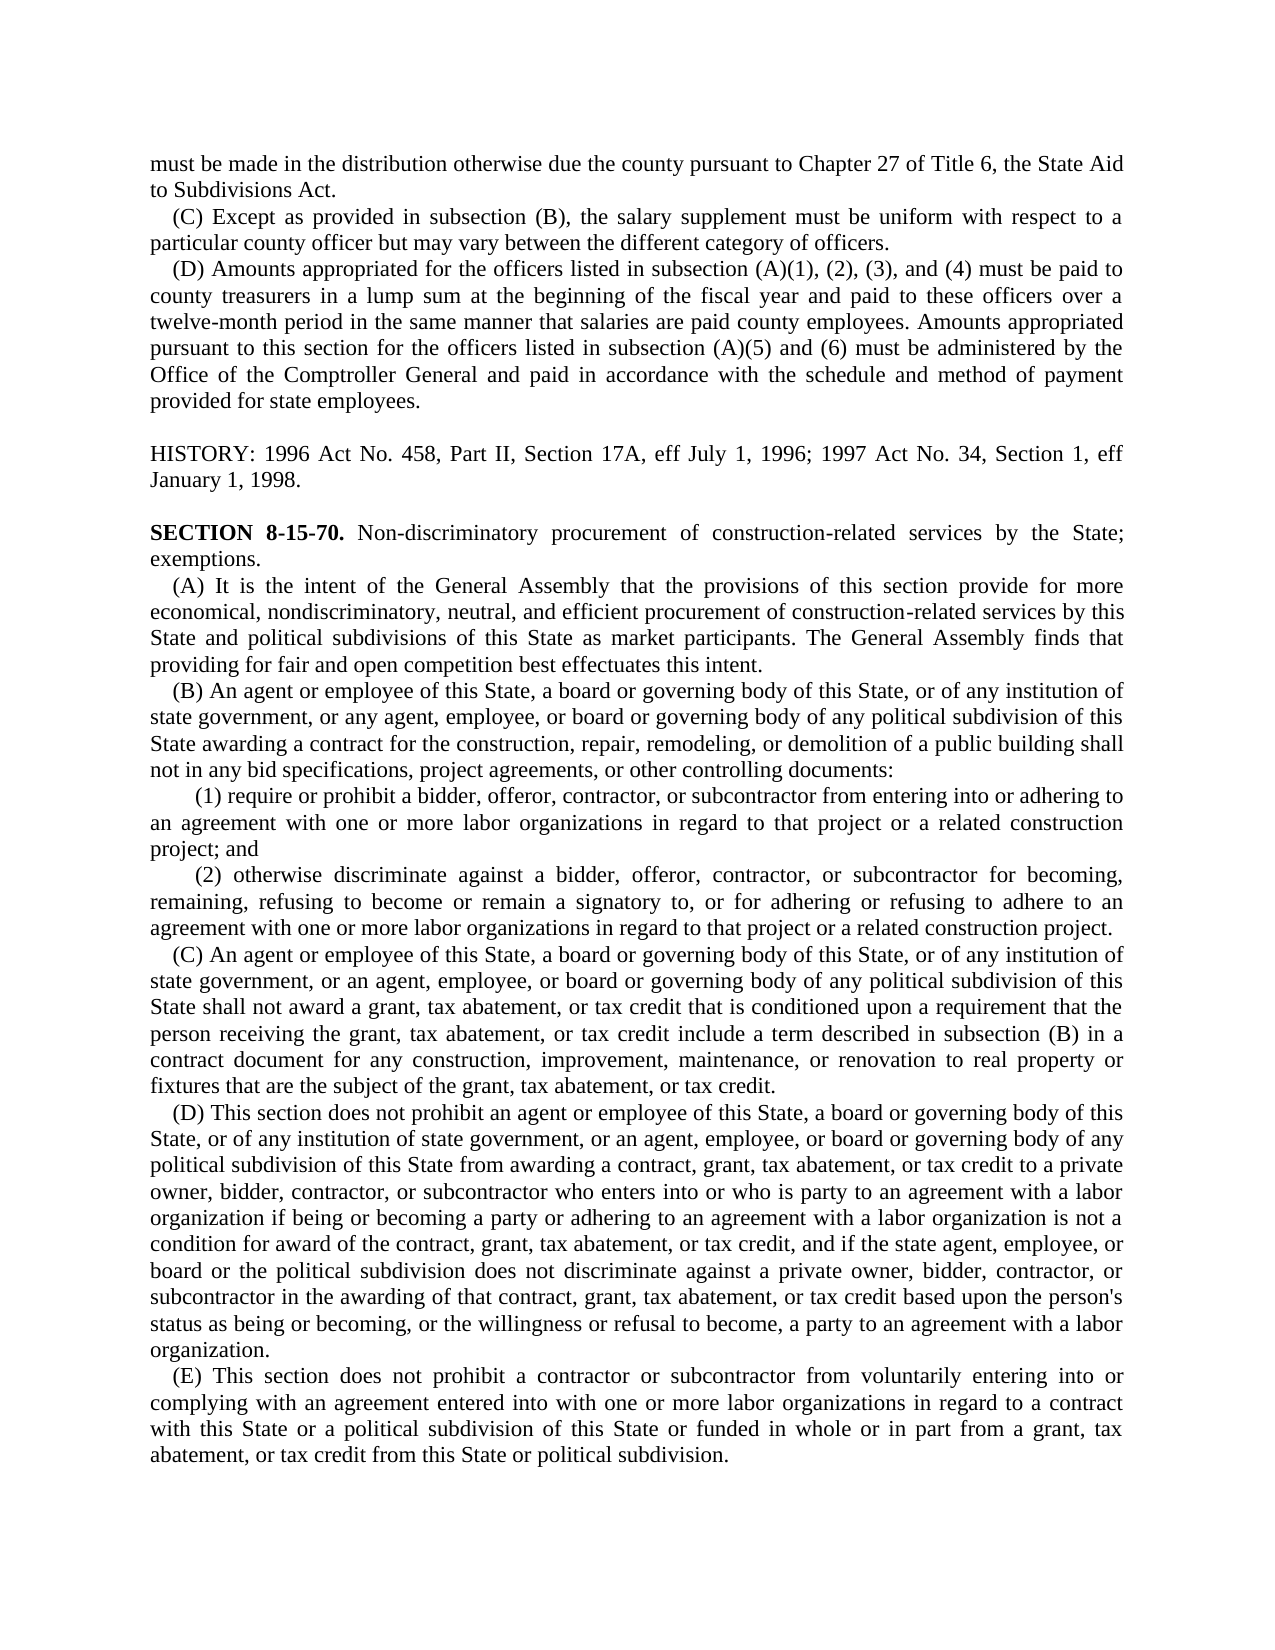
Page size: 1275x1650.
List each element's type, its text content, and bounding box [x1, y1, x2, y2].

text (D) Amounts appropriated for the officers listed in subsection (A)(1), (2), (3), and (4) must be paid to county treasurers in a lump sum at the beginning of the fiscal year and paid to these officers over a twelve-month period in the same manner that salaries are paid county employees. Amounts appropriated pursuant to this section for the officers listed in subsection (A)(5) and (6) must be administered by the Office of the Comptroller General and paid in accordance with the schedule and method of payment provided for state employees. [150, 255, 1125, 413]
text (C) Except as provided in subsection (B), the salary supplement must be uniform with respect to a particular county officer but may vary between the different category of officers. [150, 203, 1125, 255]
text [150, 150, 1125, 203]
text (A) It is the intent of the General Assembly that the provisions of this section provide for more economical, nondiscriminatory, neutral, and efficient procurement of construction-related services by this State and political subdivisions of this State as market participants. The General Assembly finds that providing for fair and open competition best effectuates this intent. [150, 572, 1125, 677]
text (C) An agent or employee of this State, a board or governing body of this State, or of any institution of state government, or an agent, employee, or board or governing body of any political subdivision of this State shall not award a grant, tax abatement, or tax credit that is conditioned upon a requirement that the person receiving the grant, tax abatement, or tax credit include a term described in subsection (B) in a contract document for any construction, improvement, maintenance, or renovation to real property or fixtures that are the subject of the grant, tax abatement, or tax credit. [150, 941, 1125, 1099]
text (E) This section does not prohibit a contractor or subcontractor from voluntarily entering into or complying with an agreement entered into with one or more labor organizations in regard to a contract with this State or a political subdivision of this State or funded in whole or in part from a grant, tax abatement, or tax credit from this State or political subdivision. [150, 1362, 1125, 1468]
text (D) This section does not prohibit an agent or employee of this State, a board or governing body of this State, or of any institution of state government, or an agent, employee, or board or governing body of any political subdivision of this State from awarding a contract, grant, tax abatement, or tax credit to a private owner, bidder, contractor, or subcontractor who enters into or who is party to an agreement with a labor organization if being or becoming a party or adhering to an agreement with a labor organization is not a condition for award of the contract, grant, tax abatement, or tax credit, and if the state agent, employee, or board or the political subdivision does not discriminate against a private owner, bidder, contractor, or subcontractor in the awarding of that contract, grant, tax abatement, or tax credit based upon the person's status as being or becoming, or the willingness or refusal to become, a party to an agreement with a labor organization. [150, 1099, 1125, 1362]
text SECTION 8-15-70. Non-discriminatory procurement of construction-related services by the State; exemptions. [150, 519, 1125, 572]
text HISTORY: 1996 Act No. 458, Part II, Section 17A, eff July 1, 1996; 1997 Act No. 34, Section 1, eff January 1, 1998. [150, 440, 1125, 493]
text (B) An agent or employee of this State, a board or governing body of this State, or of any institution of state government, or any agent, employee, or board or governing body of any political subdivision of this State awarding a contract for the construction, repair, remodeling, or demolition of a public building shall not in any bid specifications, project agreements, or other controlling documents: [150, 677, 1125, 782]
text (1) require or prohibit a bidder, offeror, contractor, or subcontractor from entering into or adhering to an agreement with one or more labor organizations in regard to that project or a related construction project; and [150, 782, 1125, 862]
text (2) otherwise discriminate against a bidder, offeror, contractor, or subcontractor for becoming, remaining, refusing to become or remain a signatory to, or for adhering or refusing to adhere to an agreement with one or more labor organizations in regard to that project or a related construction project. [150, 862, 1125, 941]
